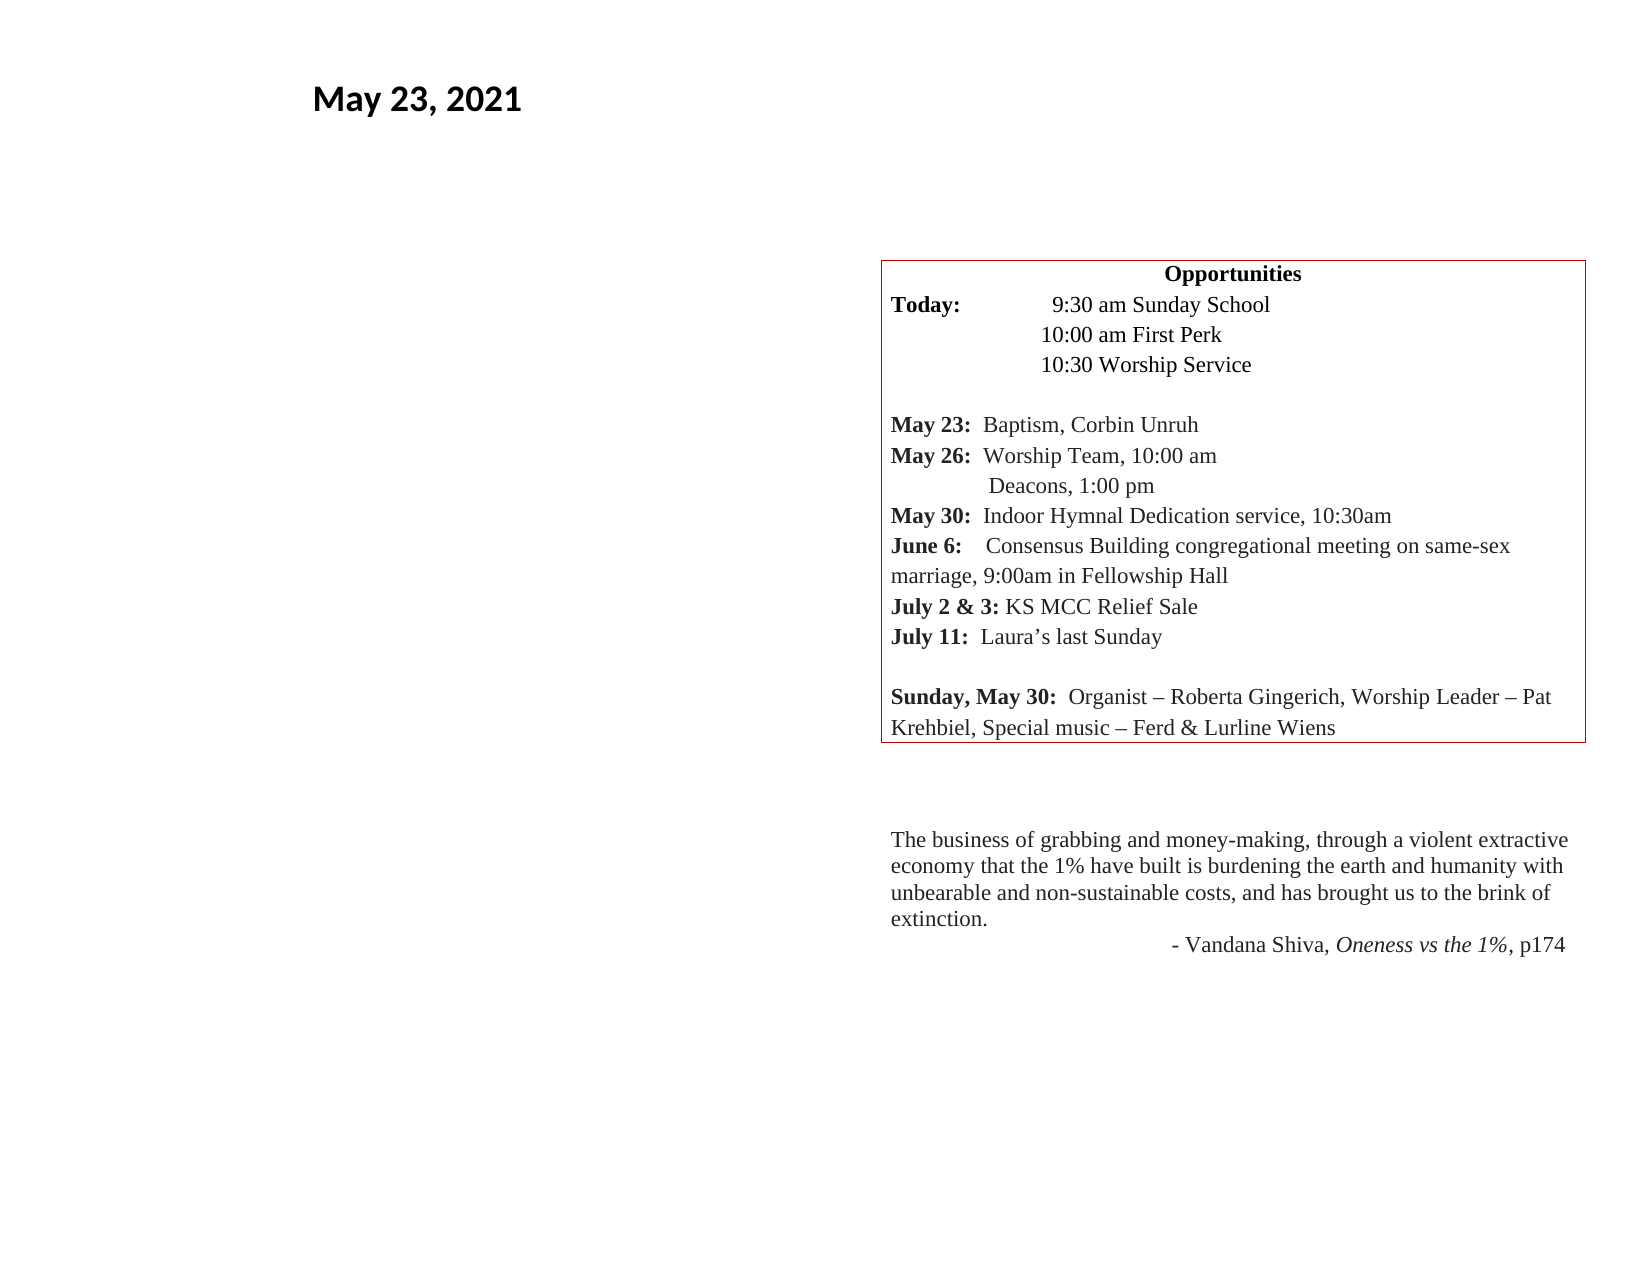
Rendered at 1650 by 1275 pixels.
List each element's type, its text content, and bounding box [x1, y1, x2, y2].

text 10:00 am First Perk [882, 320, 1585, 347]
text July 2 & 3: KS MCC Relief Sale [882, 592, 1585, 619]
text May 23, 2021 [75, 75, 759, 121]
text 10:30 Worship Service [882, 350, 1585, 377]
text - Vandana Shiva, Oneness vs the 1%, p174 [891, 931, 1575, 958]
text June 6: Consensus Building congregational meeting on same-sex marriage, 9:00am in Fellowship Hall [882, 531, 1585, 589]
text May 26: Worship Team, 10:00 am [882, 441, 1585, 468]
text Opportunities [882, 261, 1585, 287]
text May 30: Indoor Hymnal Dedication service, 10:30am [882, 501, 1585, 528]
text July 11: Laura’s last Sunday [882, 622, 1585, 649]
text Today: 9:30 am Sunday School [882, 290, 1585, 317]
text May 23: Baptism, Corbin Unruh [882, 411, 1585, 438]
text The business of grabbing and money-making, through a violent extractive economy that the 1% have built is burdening the earth and humanity with unbearable and non-sustainable costs, and has brought us to the brink of extinction. [891, 826, 1575, 931]
text Deacons, 1:00 pm [882, 471, 1585, 498]
text Sunday, May 30: Organist – Roberta Gingerich, Worship Leader – Pat Krehbiel, Special music – Ferd & Lurline Wiens [882, 682, 1585, 742]
